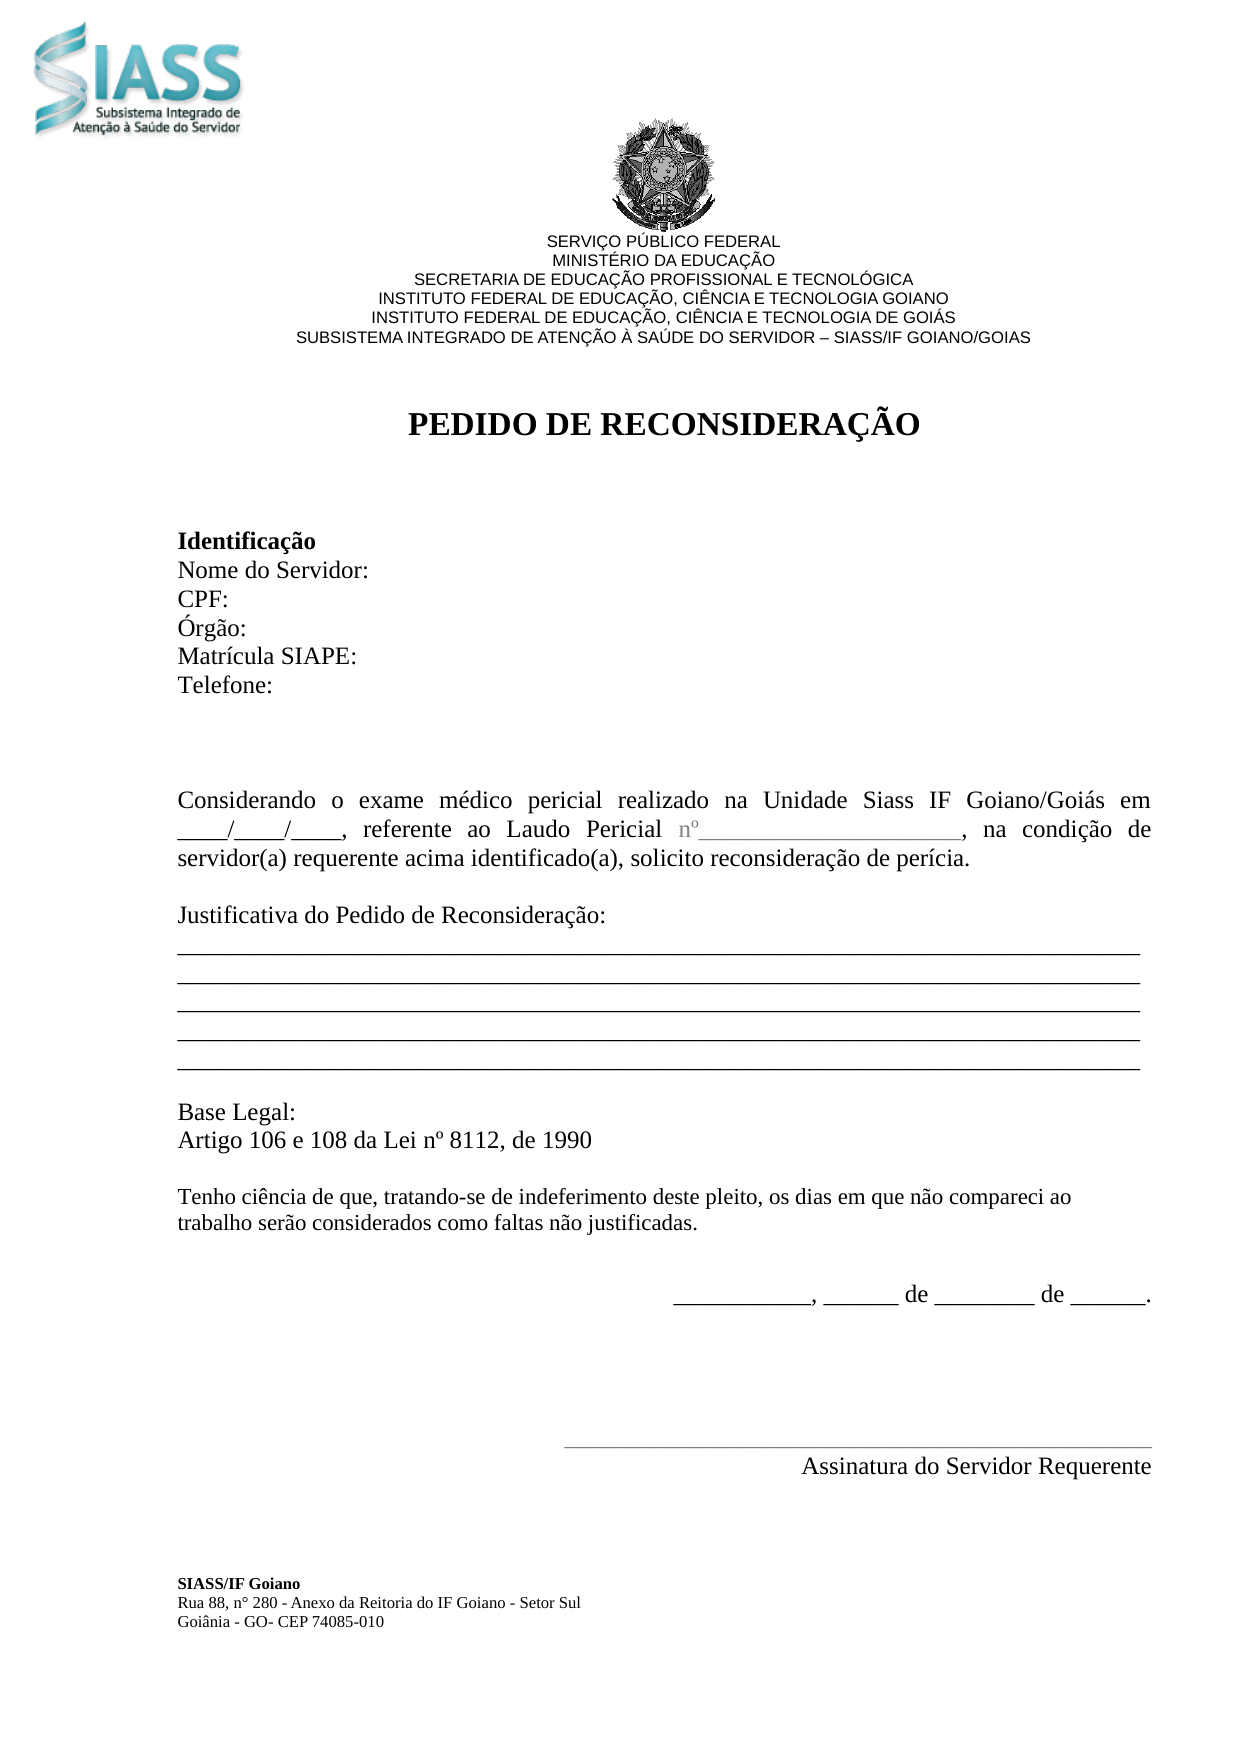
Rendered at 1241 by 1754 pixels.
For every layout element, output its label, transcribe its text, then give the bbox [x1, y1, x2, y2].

text Considerando o exame médico pericial realizado na Unidade Siass IF Goiano/Goiás em ____/____/____, referente ao Laudo Pericial nº_____________________, na condição de servidor(a) requerente acima identificado(a), solicito reconsideração de perícia. [177, 785, 1152, 871]
text _______________________________________________ [177, 1422, 1152, 1451]
text trabalho serão considerados como faltas não justificadas. [177, 1209, 1152, 1236]
text Justificativa do Pedido de Reconsideração: [177, 900, 1152, 929]
text SERVIÇO PÚBLICO FEDERAL [176, 232, 1152, 251]
text SUBSISTEMA INTEGRADO DE ATENÇÃO À SAÚDE DO SERVIDOR – SIASS/IF GOIANO/GOIAS [176, 327, 1152, 347]
text Artigo 106 e 108 da Lei nº 8112, de 1990 [177, 1125, 1152, 1154]
text Base Legal: [177, 1097, 1152, 1125]
text Identificação [177, 526, 1152, 555]
text Órgão: [177, 613, 1152, 641]
text INSTITUTO FEDERAL DE EDUCAÇÃO, CIÊNCIA E TECNOLOGIA DE GOIÁS [176, 308, 1152, 327]
text ___________, ______ de ________ de ______. [177, 1279, 1152, 1307]
text INSTITUTO FEDERAL DE EDUCAÇÃO, CIÊNCIA E TECNOLOGIA GOIANO [176, 289, 1152, 308]
text Telefone: [177, 670, 1152, 699]
text Assinatura do Servidor Requerente [177, 1451, 1152, 1480]
text MINISTÉRIO DA EDUCAÇÃO [176, 251, 1152, 270]
text _________________________________________________________________________________________________________________________________________________________________________________________________________________________________________________________________________________________________________________________________________________________________________________________________ [177, 929, 1152, 1073]
text Nome do Servidor: [177, 555, 1152, 584]
text PEDIDO DE RECONSIDERAÇÃO [177, 404, 1152, 442]
text SECRETARIA DE EDUCAÇÃO PROFISSIONAL E TECNOLÓGICA [176, 270, 1152, 289]
text Matrícula SIAPE: [177, 641, 1152, 670]
picture [12, 7, 265, 155]
text Tenho ciência de que, tratando-se de indeferimento deste pleito, os dias em que não compareci ao [177, 1183, 1152, 1209]
text CPF: [177, 584, 1152, 613]
